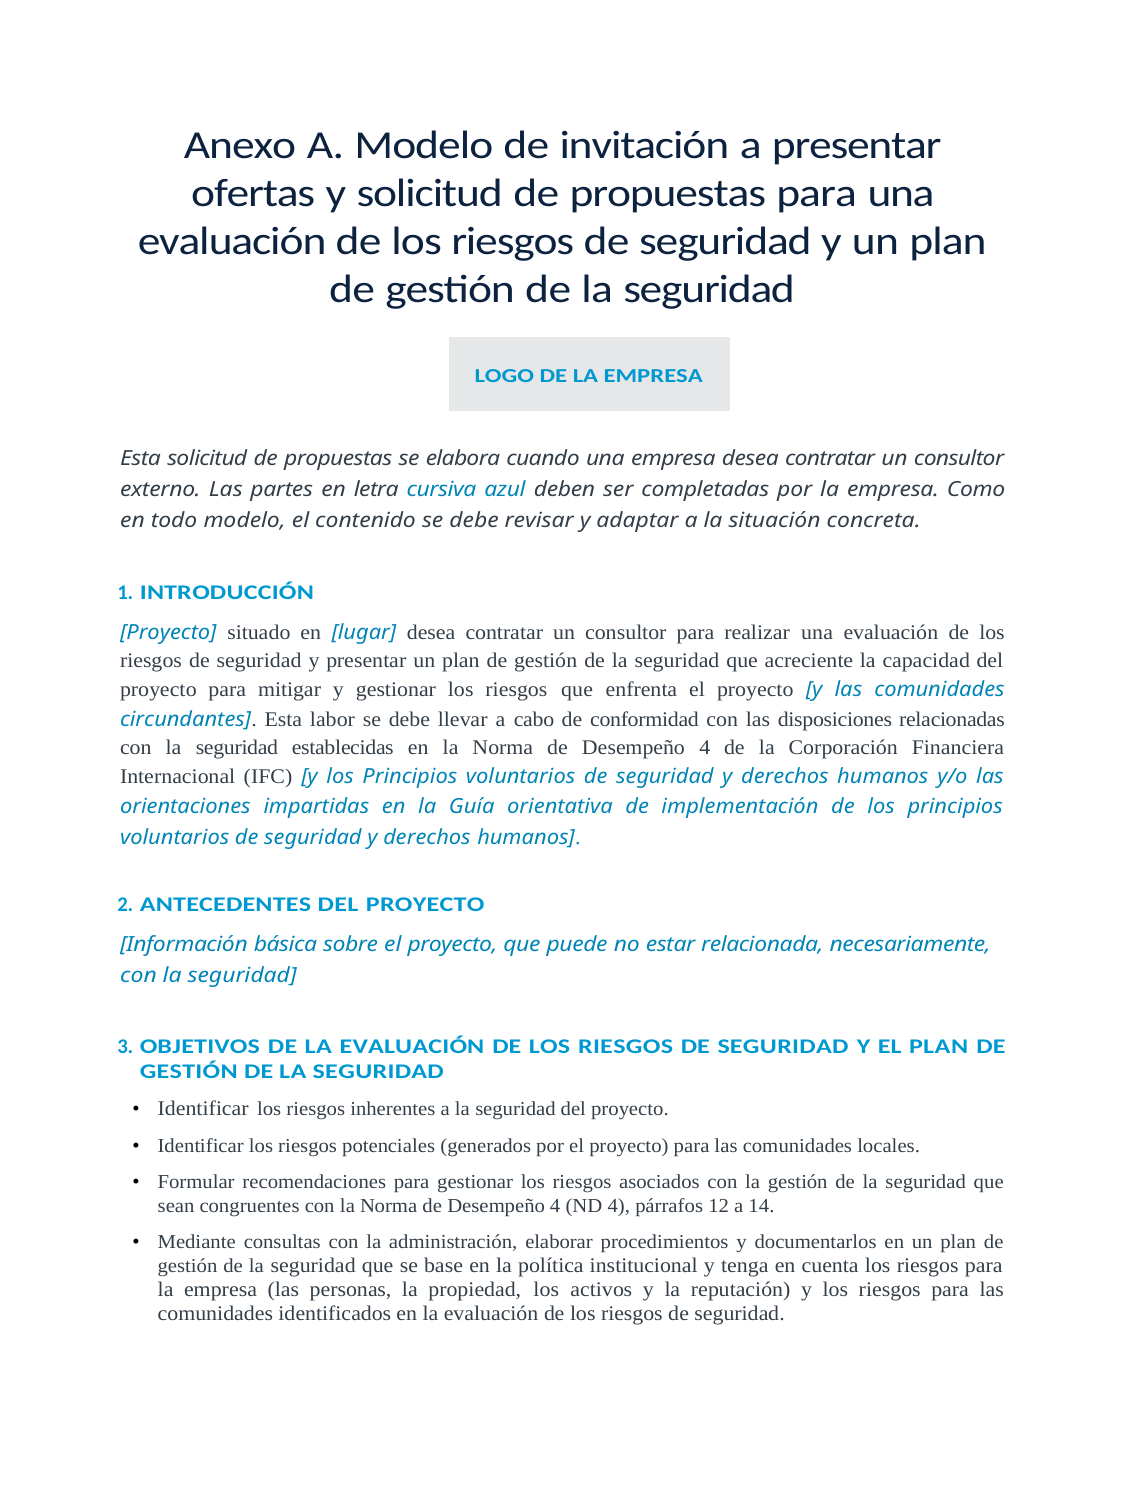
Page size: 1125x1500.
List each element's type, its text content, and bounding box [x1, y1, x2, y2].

text Esta solicitud de propuestas se elabora cuando una empresa desea contratar un consultor externo. Las partes en letra cursiva azul deben ser completadas por la empresa. Como en todo modelo, el contenido se debe revisar y adaptar a la situación concreta. [120, 443, 1005, 533]
list Identificar los riesgos inherentes a la seguridad del proyecto. [132, 1096, 1005, 1120]
list OBJETIVOS DE LA EVALUACIÓN DE LOS RIESGOS DE SEGURIDAD Y EL PLAN DE GESTIÓN DE LA SEGURIDAD [117, 1033, 1005, 1084]
list Formular recomendaciones para gestionar los riesgos asociados con la gestión de la seguridad que sean congruentes con la Norma de Desempeño 4 (ND 4), párrafos 12 a 14. [132, 1169, 1005, 1216]
list INTRODUCCIÓN [117, 579, 1005, 605]
list Identificar los riesgos potenciales (generados por el proyecto) para las comunidades locales. [132, 1133, 1005, 1157]
text [Información básica sobre el proyecto, que puede no estar relacionada, necesariamente, con la seguridad] [120, 929, 1005, 988]
text [Proyecto] situado en [lugar] desea contratar un consultor para realizar una evaluación de los riesgos de seguridad y presentar un plan de gestión de la seguridad que acreciente la capacidad del proyecto para mitigar y gestionar los riesgos que enfrenta el proyecto [y las comunidades circundantes]. Esta labor se debe llevar a cabo de conformidad con las disposiciones relacionadas con la seguridad establecidas en la Norma de Desempeño 4 de la Corporación Financiera Internacional (IFC) [y los Principios voluntarios de seguridad y derechos humanos y/o las orientaciones impartidas en la Guía orientativa de implementación de los principios voluntarios de seguridad y derechos humanos]. [120, 617, 1005, 851]
list ANTECEDENTES DEL PROYECTO [117, 891, 1005, 917]
list Mediante consultas con la administración, elaborar procedimientos y documentarlos en un plan de gestión de la seguridad que se base en la política institucional y tenga en cuenta los riesgos para la empresa (las personas, la propiedad, los activos y la reputación) y los riesgos para las comunidades identificados en la evaluación de los riesgos de seguridad. [132, 1229, 1005, 1325]
subtitle Anexo A. Modelo de invitación a presentar ofertas y solicitud de propuestas para una evaluación de los riesgos de seguridad y un plan de gestión de la seguridad [120, 120, 1005, 312]
